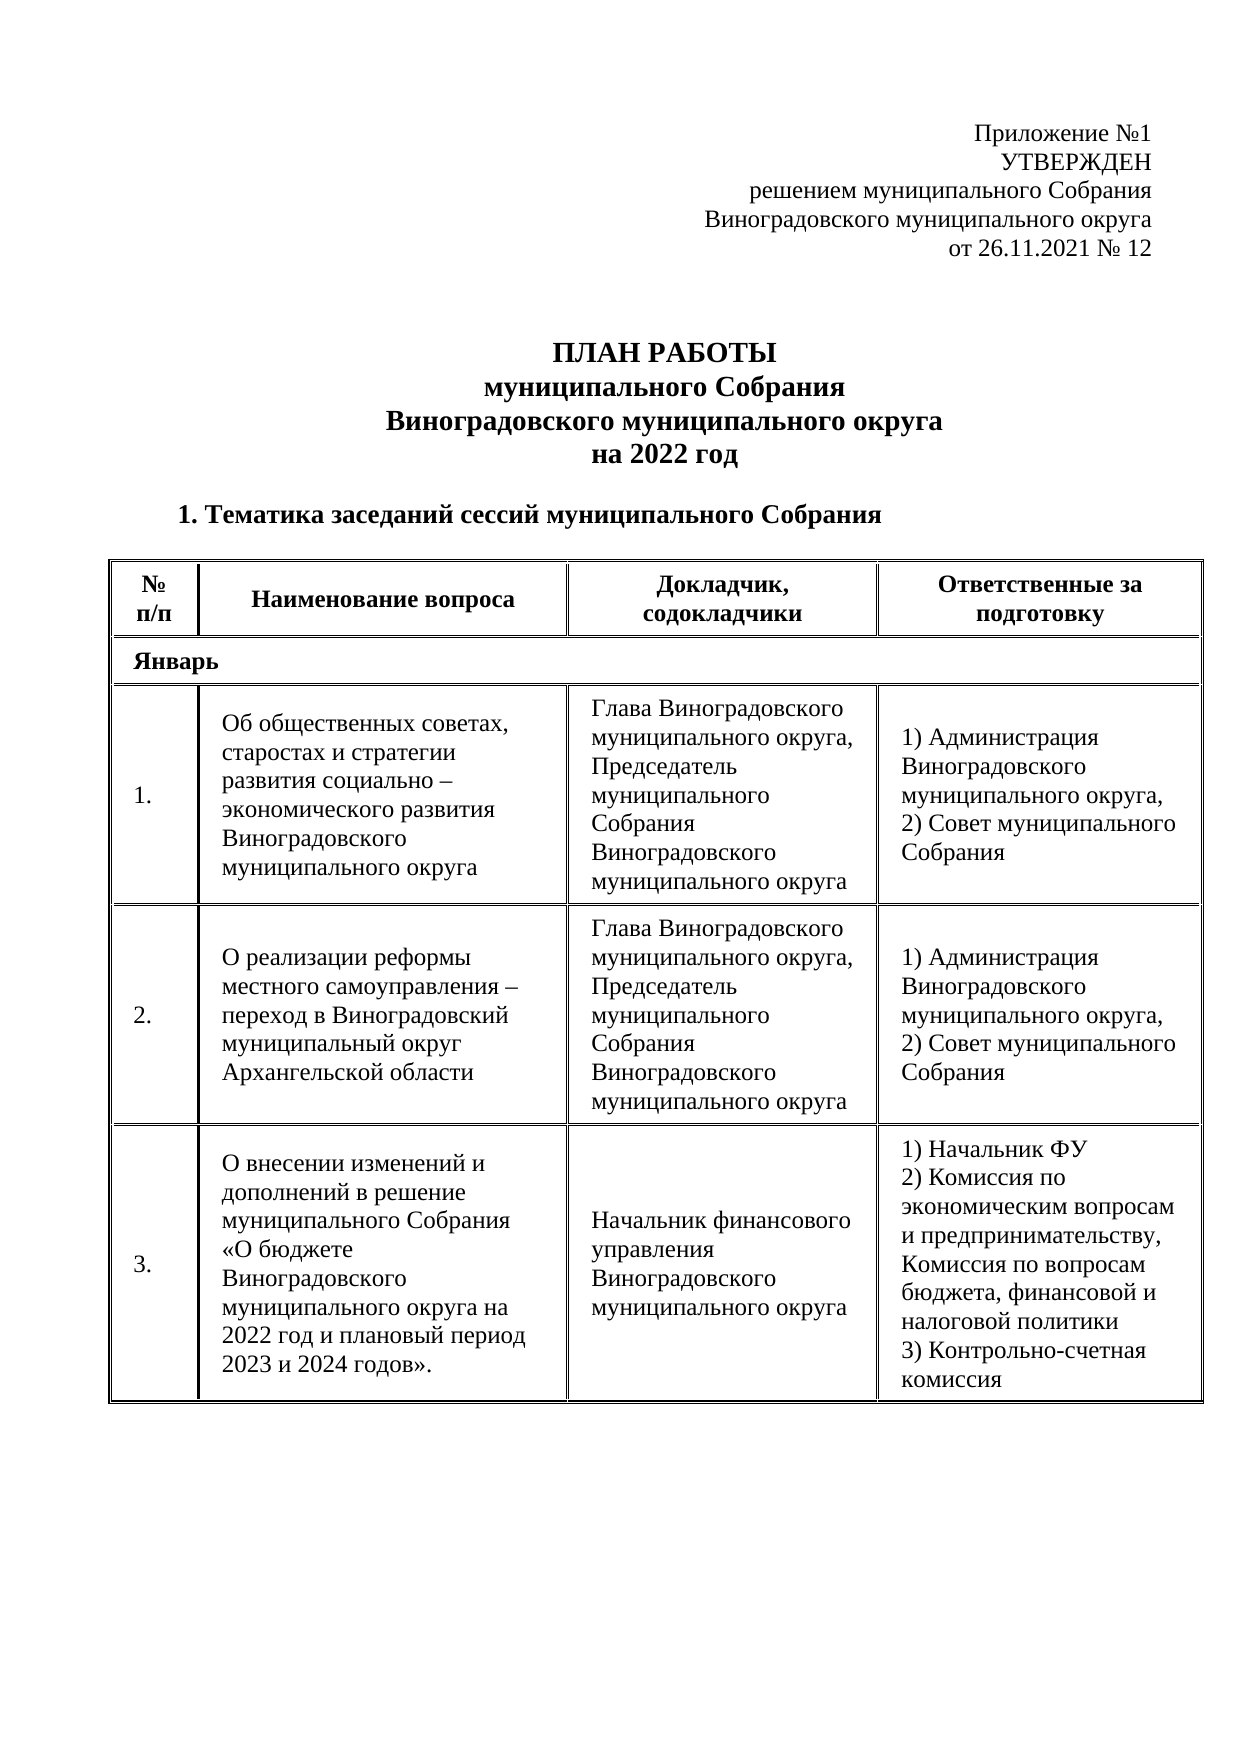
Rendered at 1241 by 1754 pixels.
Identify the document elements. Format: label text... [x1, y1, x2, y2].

text УТВЕРЖДЕН [177, 147, 1152, 176]
table_header Докладчик, содокладчики [568, 562, 878, 635]
table_cell 1) Администрация Виноградовского муниципального округа, 2) Совет муниципального Собрания [879, 903, 1201, 1123]
table_cell Январь [110, 635, 1202, 682]
text от 26.11.2021 № 12 [177, 233, 1152, 262]
table_cell 1. [112, 683, 197, 902]
table_header Ответственные за подготовку [878, 562, 1201, 635]
text решением муниципального Собрания [177, 176, 1152, 204]
table_cell Начальник финансового управления Виноградовского муниципального округа [568, 1126, 878, 1400]
text 1. Тематика заседаний сессий муниципального Собрания [177, 498, 1152, 530]
table_header Наименование вопроса [198, 562, 567, 635]
table_cell О реализации реформы местного самоуправления – переход в Виноградовский муниципальный округ Архангельской области [200, 906, 566, 1123]
text ПЛАН РАБОТЫ [177, 336, 1152, 369]
text на 2022 год [177, 436, 1152, 470]
text муниципального Собрания [177, 369, 1152, 403]
table_cell О внесении изменений и дополнений в решение муниципального Собрания «О бюджете Виноградовского муниципального округа на 2022 год и плановый период 2023 и 2024 годов». [198, 1126, 567, 1400]
table_cell Глава Виноградовского муниципального округа, Председатель муниципального Собрания Виноградовского муниципального округа [569, 686, 876, 902]
text Приложение №1 [177, 118, 1152, 147]
table_cell 2. [112, 903, 197, 1123]
table_cell 1) Начальник ФУ 2) Комиссия по экономическим вопросам и предпринимательству, Комиссия по вопросам бюджета, финансовой и налоговой политики 3) Контрольно-счетная комиссия [878, 1123, 1202, 1400]
table_cell Глава Виноградовского муниципального округа, Председатель муниципального Собрания Виноградовского муниципального округа [569, 906, 876, 1123]
table_cell Об общественных советах, старостах и стратегии развития социально – экономического развития Виноградовского муниципального округа [200, 686, 566, 902]
text Виноградовского муниципального округа [177, 204, 1152, 233]
table_cell 3. [110, 1123, 198, 1400]
text Виноградовского муниципального округа [177, 403, 1152, 436]
table_header № п/п [112, 562, 198, 635]
table_cell 1) Администрация Виноградовского муниципального округа, 2) Совет муниципального Собрания [879, 683, 1201, 902]
